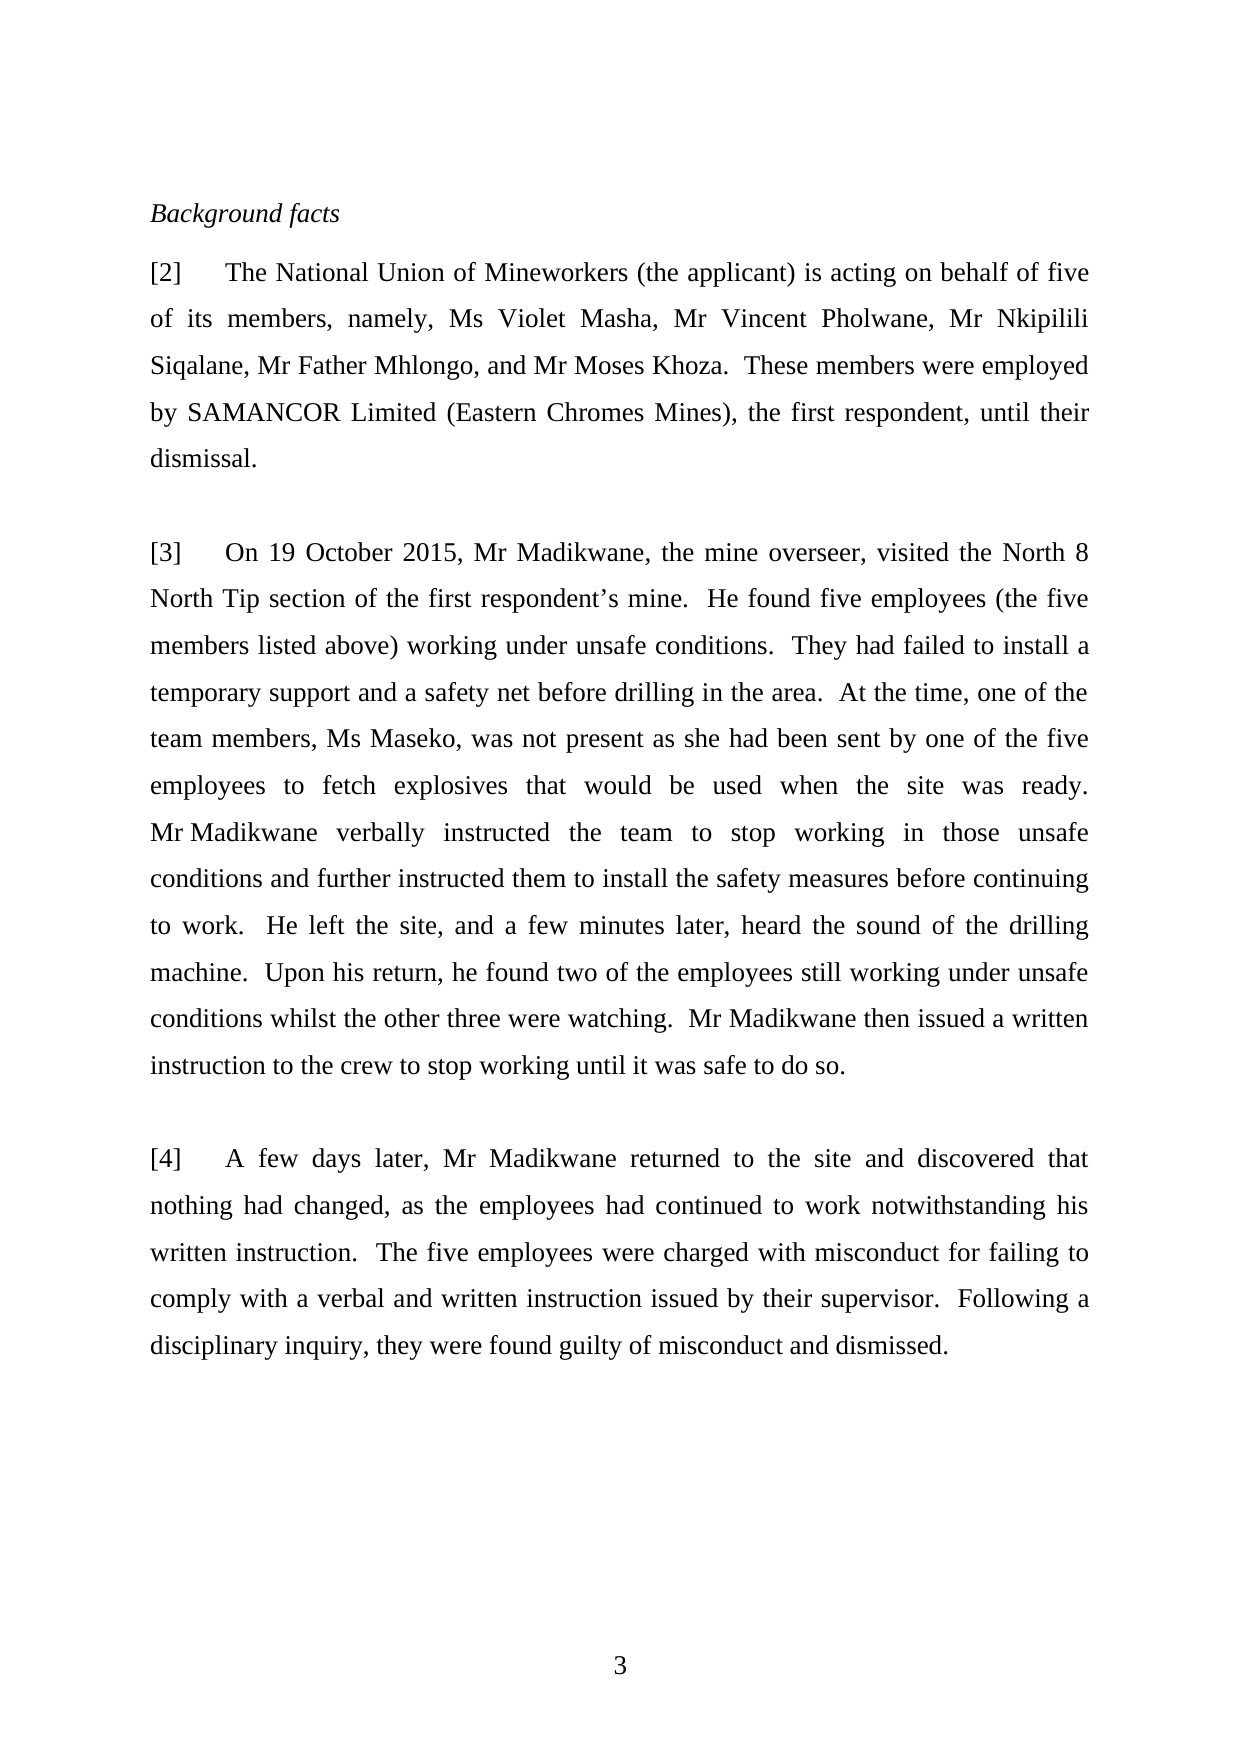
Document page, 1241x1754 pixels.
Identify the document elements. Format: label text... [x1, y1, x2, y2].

text The National Union of Mineworkers (the applicant) is acting on behalf of five of its members, namely, Ms Violet Masha, Mr Vincent Pholwane, Mr Nkipilili Siqalane, Mr Father Mhlongo, and Mr Moses Khoza. These members were employed by SAMANCOR Limited (Eastern Chromes Mines), the first respondent, until their dismissal. [150, 256, 1090, 474]
text A few days later, Mr Madikwane returned to the site and discovered that nothing had changed, as the employees had continued to work notwithstanding his written instruction. The five employees were charged with misconduct for failing to comply with a verbal and written instruction issued by their supervisor. Following a disciplinary inquiry, they were found guilty of misconduct and dismissed. [150, 1142, 1090, 1360]
subtitle Background facts [150, 197, 1090, 228]
text On 19 October 2015, Mr Madikwane, the mine overseer, visited the North 8 North Tip section of the first respondent’s mine. He found five employees (the five members listed above) working under unsafe conditions. They had failed to install a temporary support and a safety net before drilling in the area. At the time, one of the team members, Ms Maseko, was not present as she had been sent by one of the five employees to fetch explosives that would be used when the site was ready. Mr Madikwane verbally instructed the team to stop working in those unsafe conditions and further instructed them to install the safety measures before continuing to work. He left the site, and a few minutes later, heard the sound of the drilling machine. Upon his return, he found two of the employees still working under unsafe conditions whilst the other three were watching. Mr Madikwane then issued a written instruction to the crew to stop working until it was safe to do so. [150, 536, 1090, 1080]
